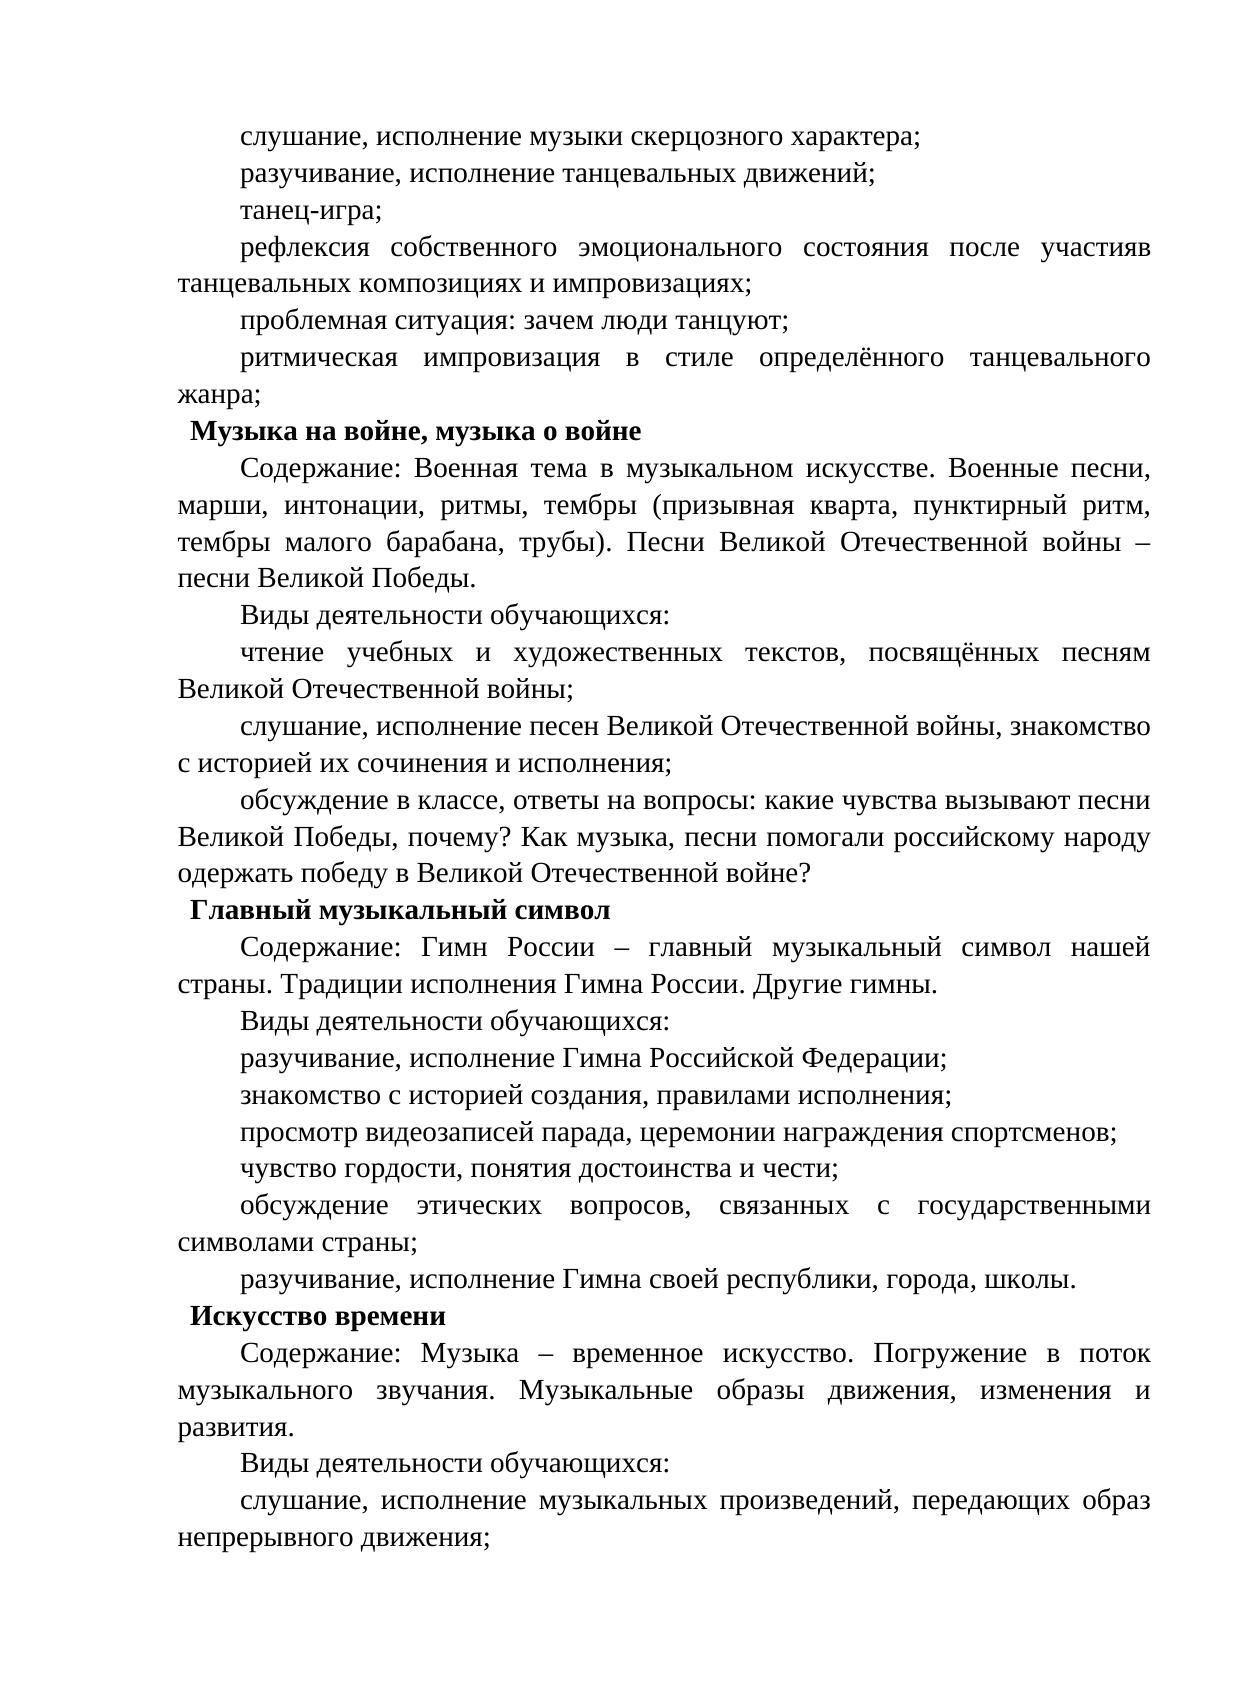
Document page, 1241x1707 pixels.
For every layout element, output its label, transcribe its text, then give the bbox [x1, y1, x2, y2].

text Виды деятельности обучающихся: [177, 1003, 1152, 1037]
text разучивание, исполнение Гимна своей республики, города, школы. [177, 1261, 1152, 1295]
text разучивание, исполнение Гимна Российской Федерации; [177, 1040, 1152, 1073]
text танец-игра; [177, 192, 1152, 225]
text знакомство с историей создания, правилами исполнения; [177, 1077, 1152, 1110]
text слушание, исполнение музыки скерцозного характера; [177, 118, 1152, 152]
text Музыка на войне, музыка о войне [190, 413, 1152, 447]
text разучивание, исполнение танцевальных движений; [177, 155, 1152, 188]
text просмотр видеозаписей парада, церемонии награждения спортсменов; [177, 1114, 1152, 1147]
text Виды деятельности обучающихся: [177, 1446, 1152, 1479]
text Содержание: Гимн России – главный музыкальный символ нашей страны. Традиции исполнения Гимна России. Другие гимны. [177, 929, 1152, 1000]
text проблемная ситуация: зачем люди танцуют; [177, 302, 1152, 336]
text Главный музыкальный символ [190, 892, 1152, 926]
text слушание, исполнение музыкальных произведений, передающих образ непрерывного движения; [177, 1482, 1152, 1553]
text Искусство времени [190, 1298, 1152, 1332]
text чувство гордости, понятия достоинства и чести; [177, 1151, 1152, 1184]
text слушание, исполнение песен Великой Отечественной войны, знакомство с историей их сочинения и исполнения; [177, 708, 1152, 778]
text обсуждение этических вопросов, связанных с государственными символами страны; [177, 1187, 1152, 1258]
text Содержание: Музыка – временное искусство. Погружение в поток музыкального звучания. Музыкальные образы движения, изменения и развития. [177, 1335, 1152, 1442]
text обсуждение в классе, ответы на вопросы: какие чувства вызывают песни Великой Победы, почему? Как музыка, песни помогали российскому народу одержать победу в Великой Отечественной войне? [177, 782, 1152, 889]
text Виды деятельности обучающихся: [177, 597, 1152, 631]
text рефлексия собственного эмоционального состояния после участияв танцевальных композициях и импровизациях; [177, 229, 1152, 299]
text Содержание: Военная тема в музыкальном искусстве. Военные песни, марши, интонации, ритмы, тембры (призывная кварта, пунктирный ритм, тембры малого барабана, трубы). Песни Великой Отечественной войны – песни Великой Победы. [177, 450, 1152, 594]
text ритмическая импровизация в стиле определённого танцевального жанра; [177, 339, 1152, 410]
text чтение учебных и художественных текстов, посвящённых песням Великой Отечественной войны; [177, 634, 1152, 705]
